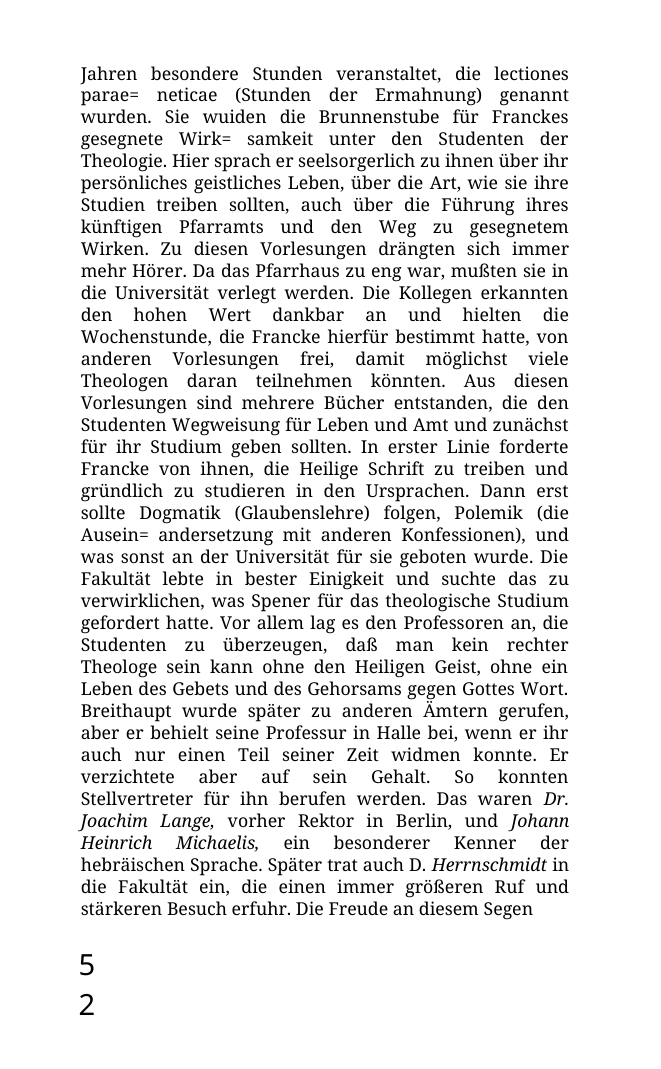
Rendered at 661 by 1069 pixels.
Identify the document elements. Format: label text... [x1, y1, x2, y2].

text Jahren besondere Stunden veranstaltet, die lectiones parae= neticae (Stunden der Ermahnung) genannt wurden. Sie wuiden die Brunnenstube für Franckes gesegnete Wirk= samkeit unter den Studenten der Theologie. Hier sprach er seelsorgerlich zu ihnen über ihr persönliches geistliches Leben, über die Art, wie sie ihre Studien treiben sollten, auch über die Führung ihres künftigen Pfarramts und den Weg zu gesegnetem Wirken. Zu diesen Vorlesungen drängten sich immer mehr Hörer. Da das Pfarrhaus zu eng war, mußten sie in die Universität verlegt werden. Die Kollegen erkannten den hohen Wert dankbar an und hielten die Wochenstunde, die Francke hierfür bestimmt hatte, von anderen Vorlesungen frei, damit möglichst viele Theologen daran teilnehmen könnten. Aus diesen Vorlesungen sind mehrere Bücher entstanden, die den Studenten Wegweisung für Leben und Amt und zunächst für ihr Studium geben sollten. In erster Linie forderte Francke von ihnen, die Heilige Schrift zu treiben und gründlich zu studieren in den Ursprachen. Dann erst sollte Dogmatik (Glaubenslehre) folgen, Polemik (die Ausein= andersetzung mit anderen Konfessionen), und was sonst an der Universität für sie geboten wurde. Die Fakultät lebte in bester Einigkeit und suchte das zu verwirklichen, was Spener für das theologische Studium gefordert hatte. Vor allem lag es den Professoren an, die Studenten zu überzeugen, daß man kein rechter Theologe sein kann ohne den Heiligen Geist, ohne ein Leben des Gebets und des Gehorsams gegen Gottes Wort. Breithaupt wurde später zu anderen Ämtern gerufen, aber er behielt seine Professur in Halle bei, wenn er ihr auch nur einen Teil seiner Zeit widmen konnte. Er verzichtete aber auf sein Gehalt. So konnten Stellvertreter für ihn berufen werden. Das waren Dr. Joachim Lange, vorher Rektor in Berlin, und Johann Heinrich Michaelis, ein besonderer Kenner der hebräischen Sprache. Später trat auch D. Herrnschmidt in die Fakultät ein, die einen immer größeren Ruf und stärkeren Besuch erfuhr. Die Freude an diesem Segen [81, 62, 569, 919]
